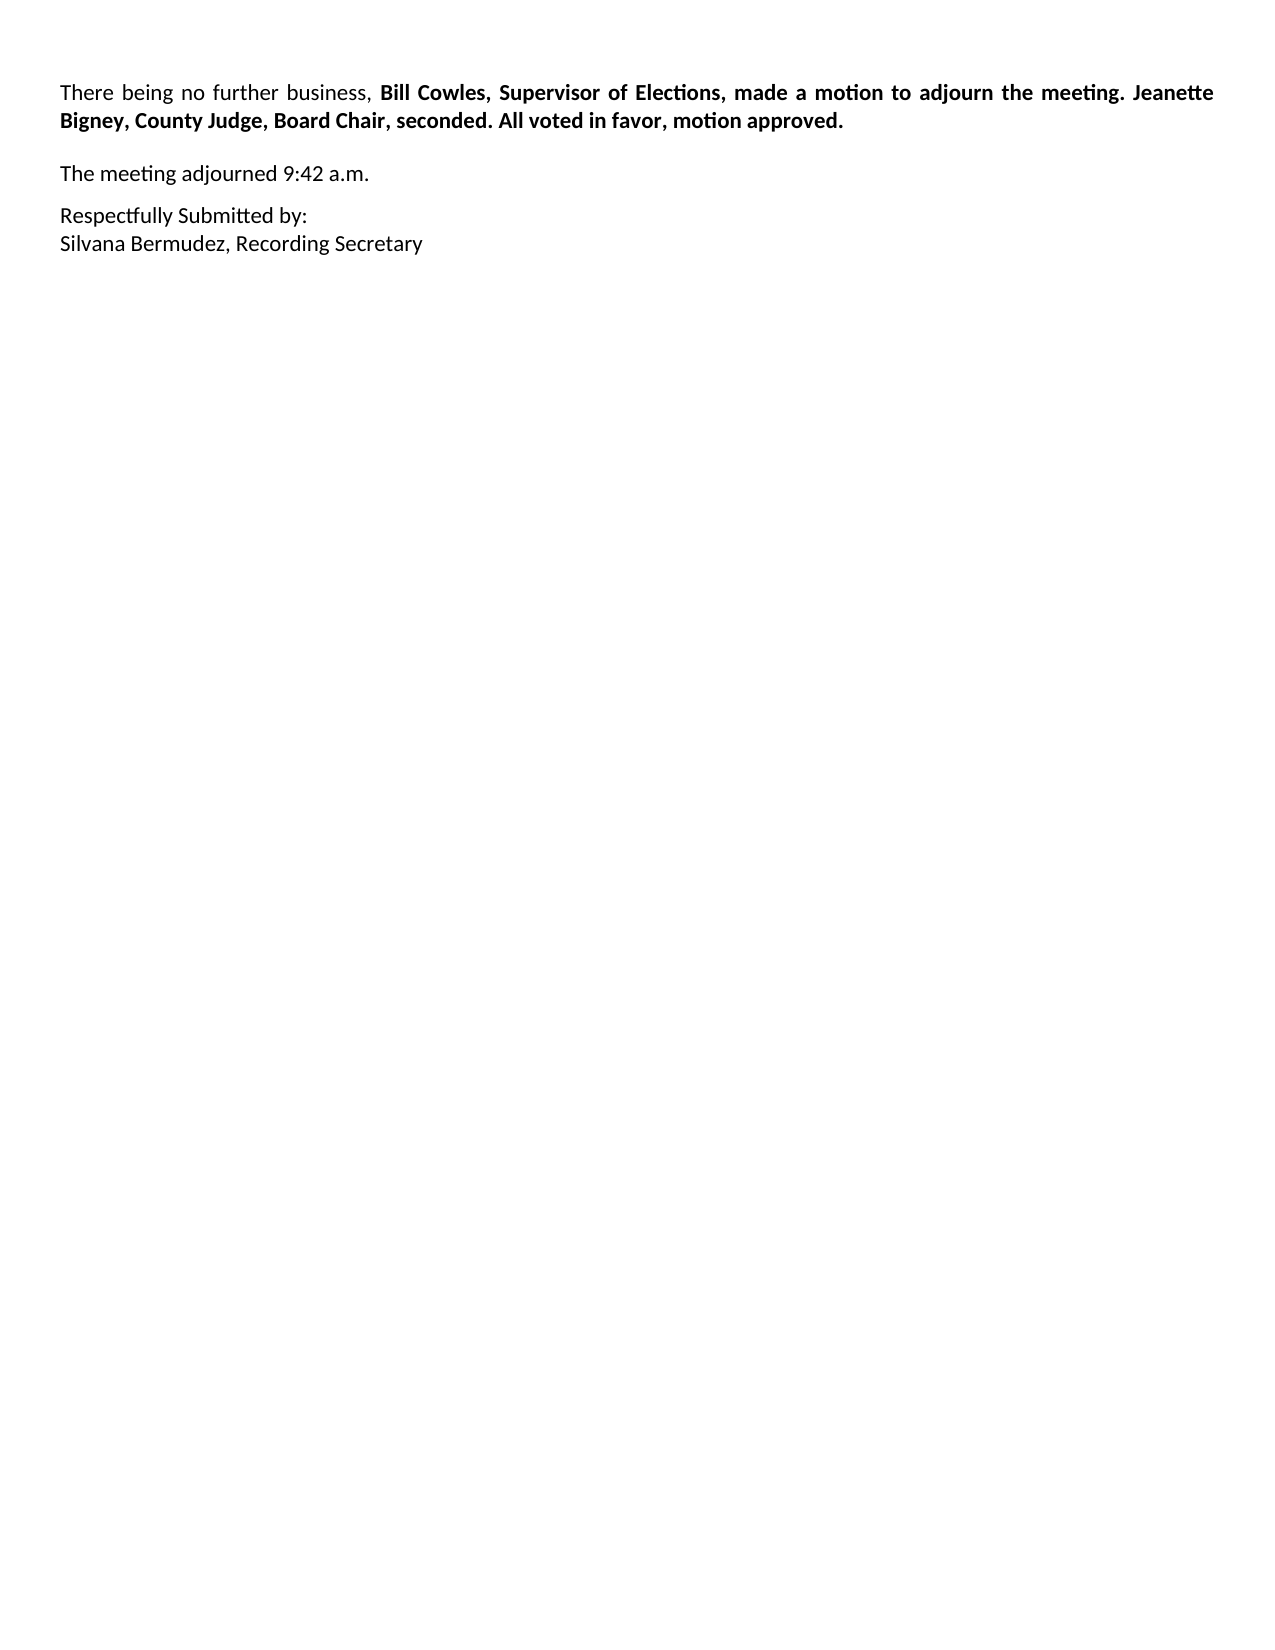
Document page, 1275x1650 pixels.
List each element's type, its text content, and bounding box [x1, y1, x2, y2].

text There being no further business, Bill Cowles, Supervisor of Elections, made a motion to adjourn the meeting. Jeanette Bigney, County Judge, Board Chair, seconded. All voted in favor, motion approved. [60, 78, 1215, 134]
text Respectfully Submitted by: [60, 202, 1215, 229]
text Silvana Bermudez, Recording Secretary [60, 229, 1215, 258]
text The meeting adjourned 9:42 a.m. [60, 159, 1215, 188]
